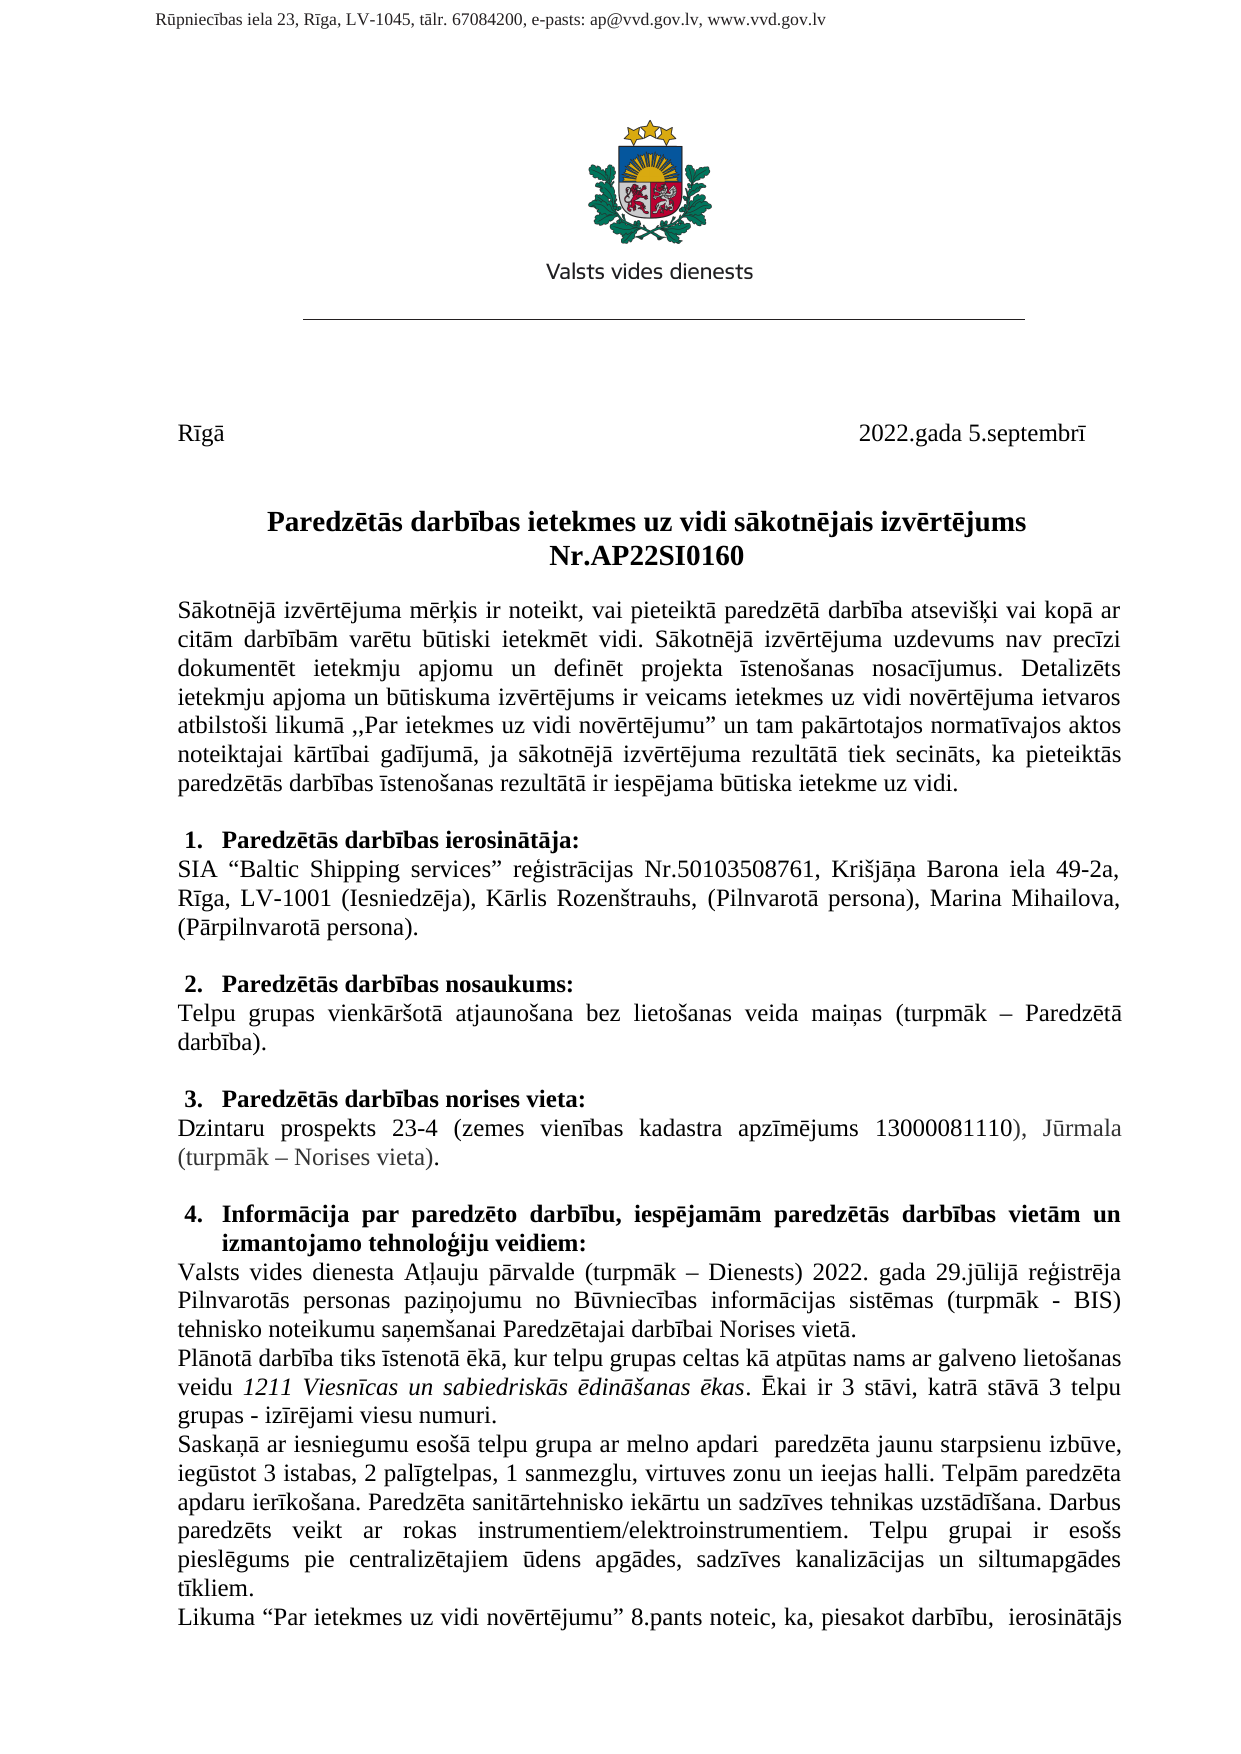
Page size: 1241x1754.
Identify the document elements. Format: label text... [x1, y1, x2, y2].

text Sākotnējā izvērtējuma mērķis ir noteikt, vai pieteiktā paredzētā darbība atsevišķi vai kopā ar citām darbībām varētu būtiski ietekmēt vidi. Sākotnējā izvērtējuma uzdevums nav precīzi dokumentēt ietekmju apjomu un definēt projekta īstenošanas nosacījumus. Detalizēts ietekmju apjoma un būtiskuma izvērtējums ir veicams ietekmes uz vidi novērtējuma ietvaros atbilstoši likumā ,,Par ietekmes uz vidi novērtējumu” un tam pakārtotajos normatīvajos aktos noteiktajai kārtībai gadījumā, ja sākotnējā izvērtējuma rezultātā tiek secināts, ka pieteiktās paredzētās darbības īstenošanas rezultātā ir iespējama būtiska ietekme uz vidi. [177, 596, 1122, 797]
list Paredzētās darbības nosaukums: [184, 969, 1187, 998]
subtitle Paredzētās darbības norises vieta: [184, 1084, 1104, 1113]
text Telpu grupas vienkāršotā atjaunošana bez lietošanas veida maiņas (turpmāk – Paredzētā darbība). [177, 998, 1122, 1056]
text Paredzētās darbības ietekmes uz vidi sākotnējais izvērtējums [159, 504, 1134, 538]
text Saskaņā ar iesniegumu esošā telpu grupa ar melno apdari paredzēta jaunu starpsienu izbūve, iegūstot 3 istabas, 2 palīgtelpas, 1 sanmezglu, virtuves zonu un ieejas halli. Telpām paredzēta apdaru ierīkošana. Paredzēta sanitārtehnisko iekārtu un sadzīves tehnikas uzstādīšana. Darbus paredzēts veikt ar rokas instrumentiem/elektroinstrumentiem. Telpu grupai ir esošs pieslēgums pie centralizētajiem ūdens apgādes, sadzīves kanalizācijas un siltumapgādes tīkliem. [177, 1429, 1122, 1602]
text Rīgā 2022.gada 5.septembrī [177, 418, 1122, 447]
picture [164, 118, 1135, 293]
text Dzintaru prospekts 23-4 (zemes vienības kadastra apzīmējums 13000081110), Jūrmala (turpmāk – Norises vieta). [177, 1113, 1122, 1171]
text Plānotā darbība tiks īstenotā ēkā, kur telpu grupas celtas kā atpūtas nams ar galveno lietošanas veidu 1211 Viesnīcas un sabiedriskās ēdināšanas ēkas. Ēkai ir 3 stāvi, katrā stāvā 3 telpu grupas - izīrējami viesu numuri. [177, 1343, 1122, 1429]
subtitle Informācija par paredzēto darbību, iespējamām paredzētās darbības vietām un izmantojamo tehnoloģiju veidiem: [184, 1199, 1122, 1257]
text SIA “Baltic Shipping services” reģistrācijas Nr.50103508761, Krišjāņa Barona iela 49-2a, Rīga, LV-1001 (Iesniedzēja), Kārlis Rozenštrauhs, (Pilnvarotā persona), Marina Mihailova, (Pārpilnvarotā persona). [177, 854, 1121, 941]
list Paredzētās darbības ierosinātāja: [184, 826, 1187, 854]
text Valsts vides dienesta Atļauju pārvalde (turpmāk – Dienests) 2022. gada 29.jūlijā reģistrēja Pilnvarotās personas paziņojumu no Būvniecības informācijas sistēmas (turpmāk - BIS) tehnisko noteikumu saņemšanai Paredzētajai darbībai Norises vietā. [177, 1257, 1122, 1343]
text Nr.AP22SI0160 [159, 538, 1134, 571]
